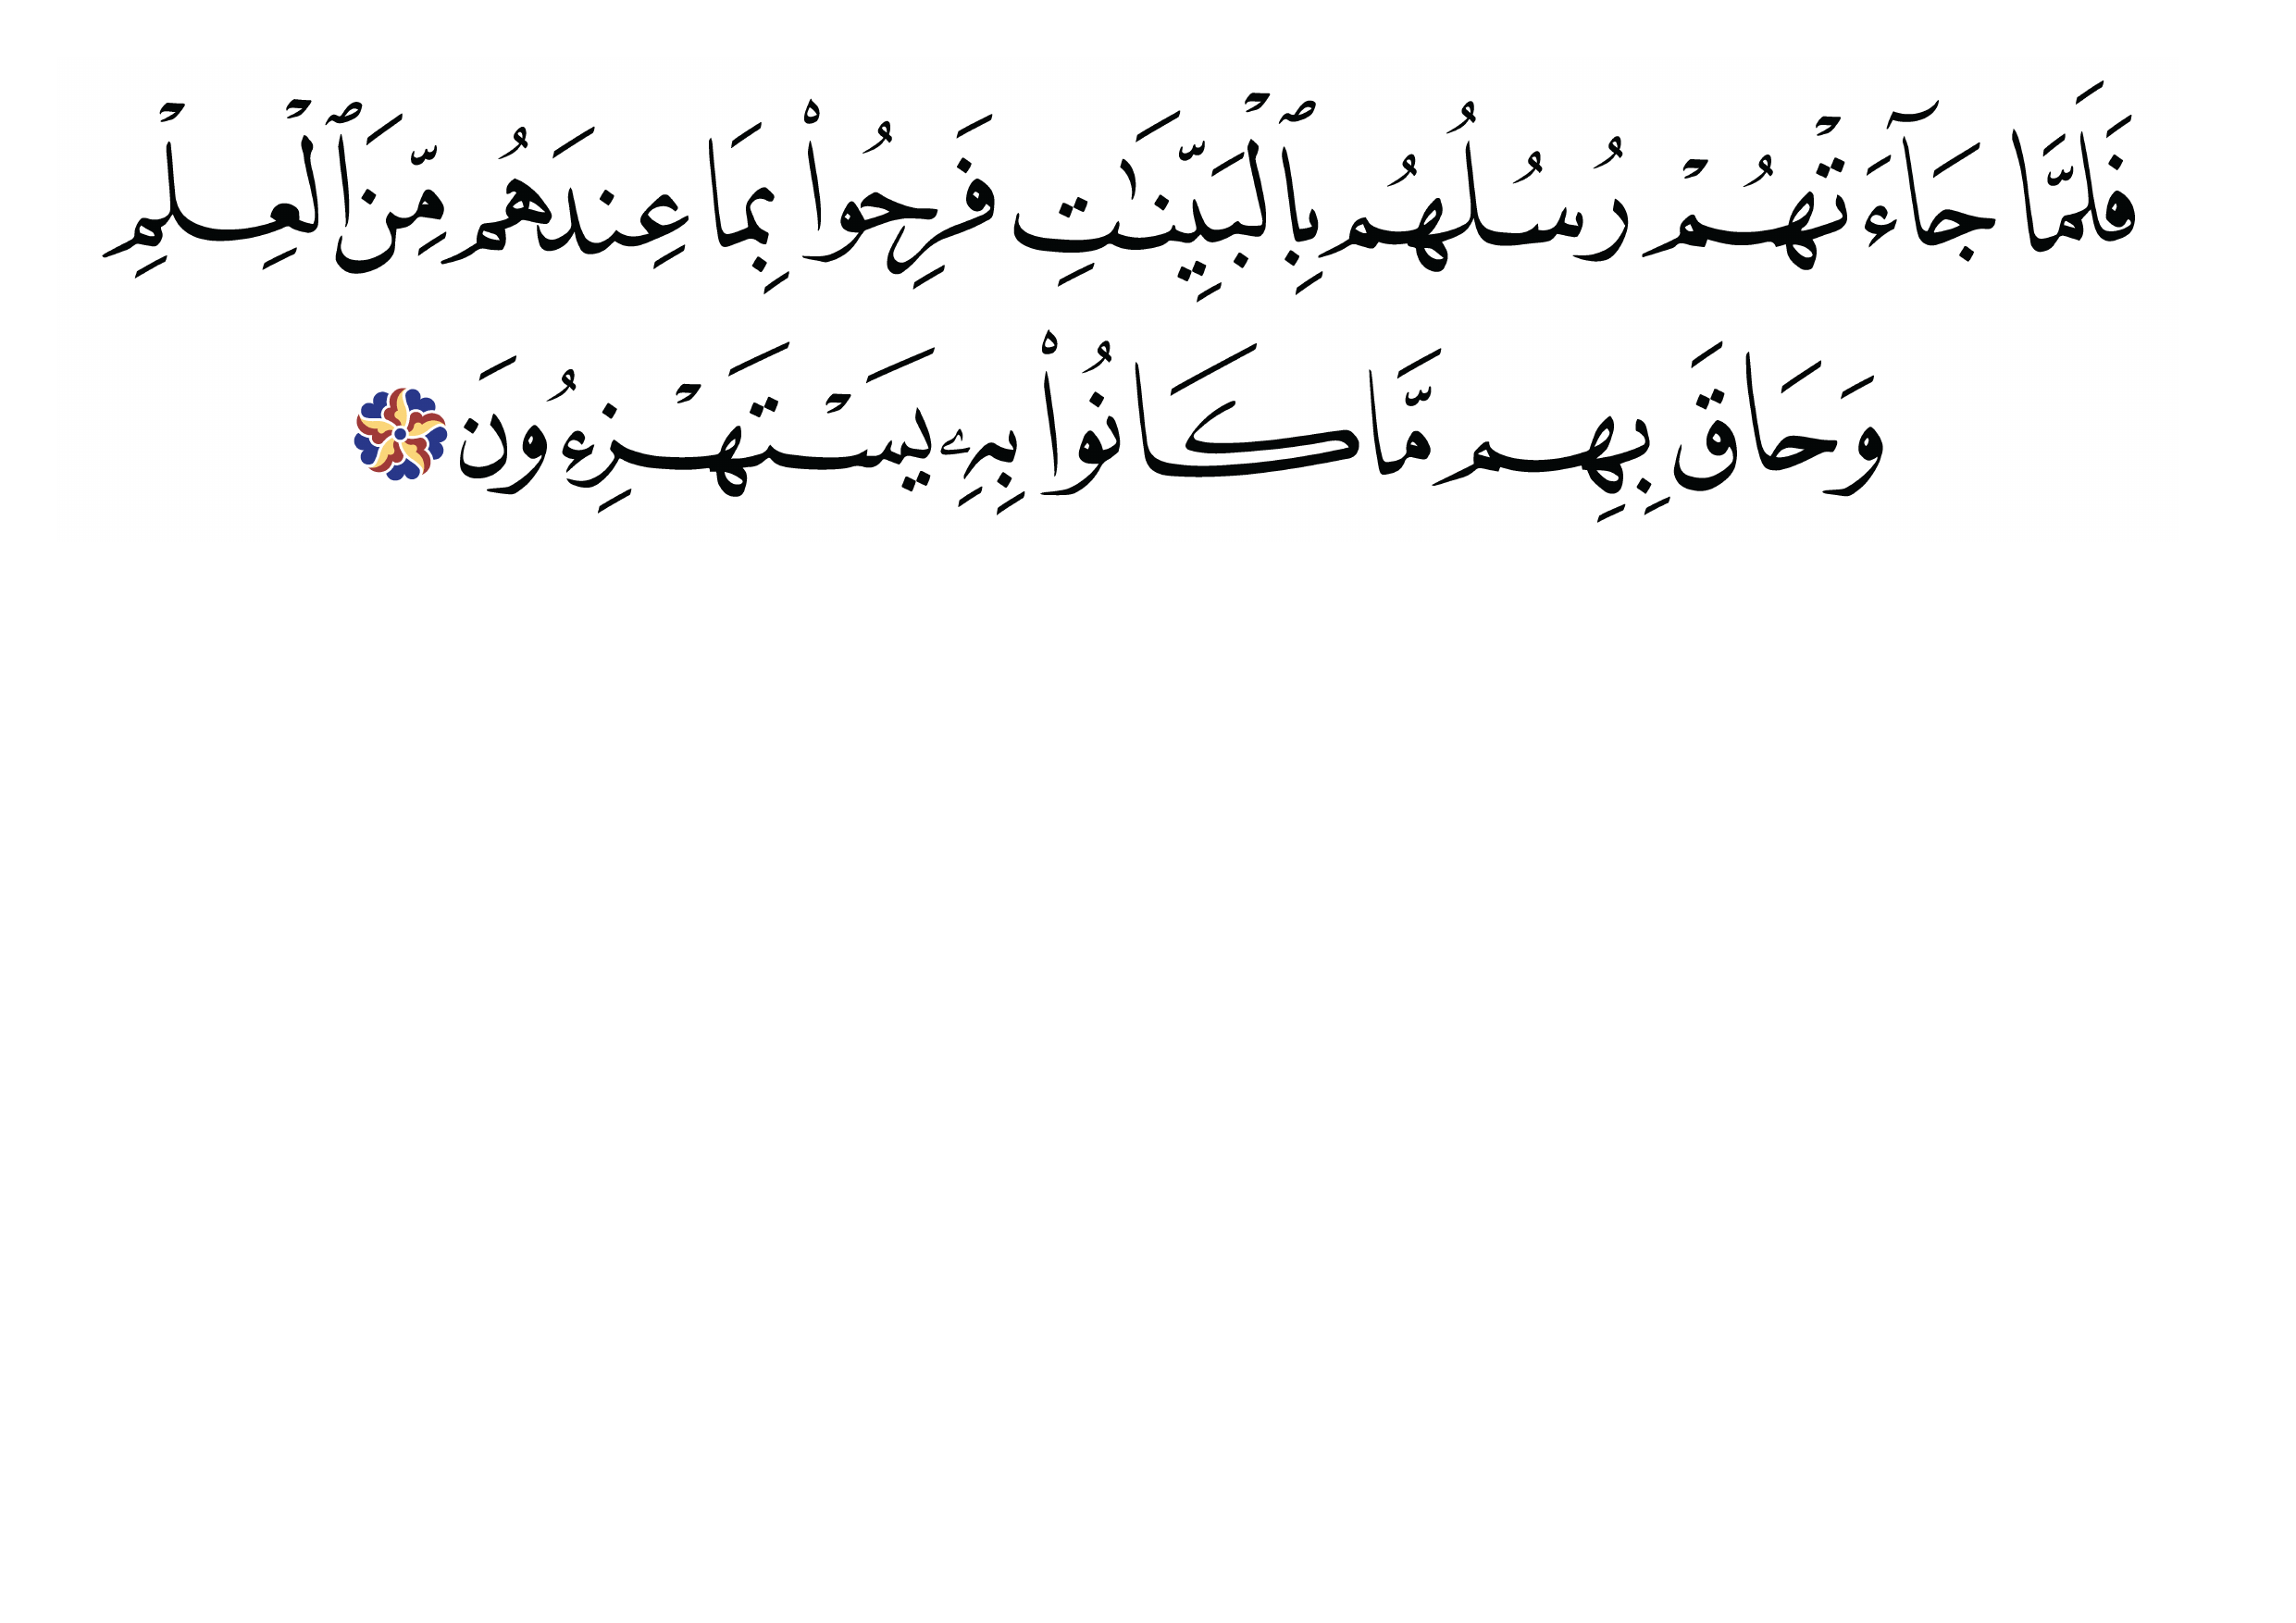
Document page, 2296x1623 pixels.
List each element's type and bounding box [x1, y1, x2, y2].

picture [57, 57, 2179, 542]
